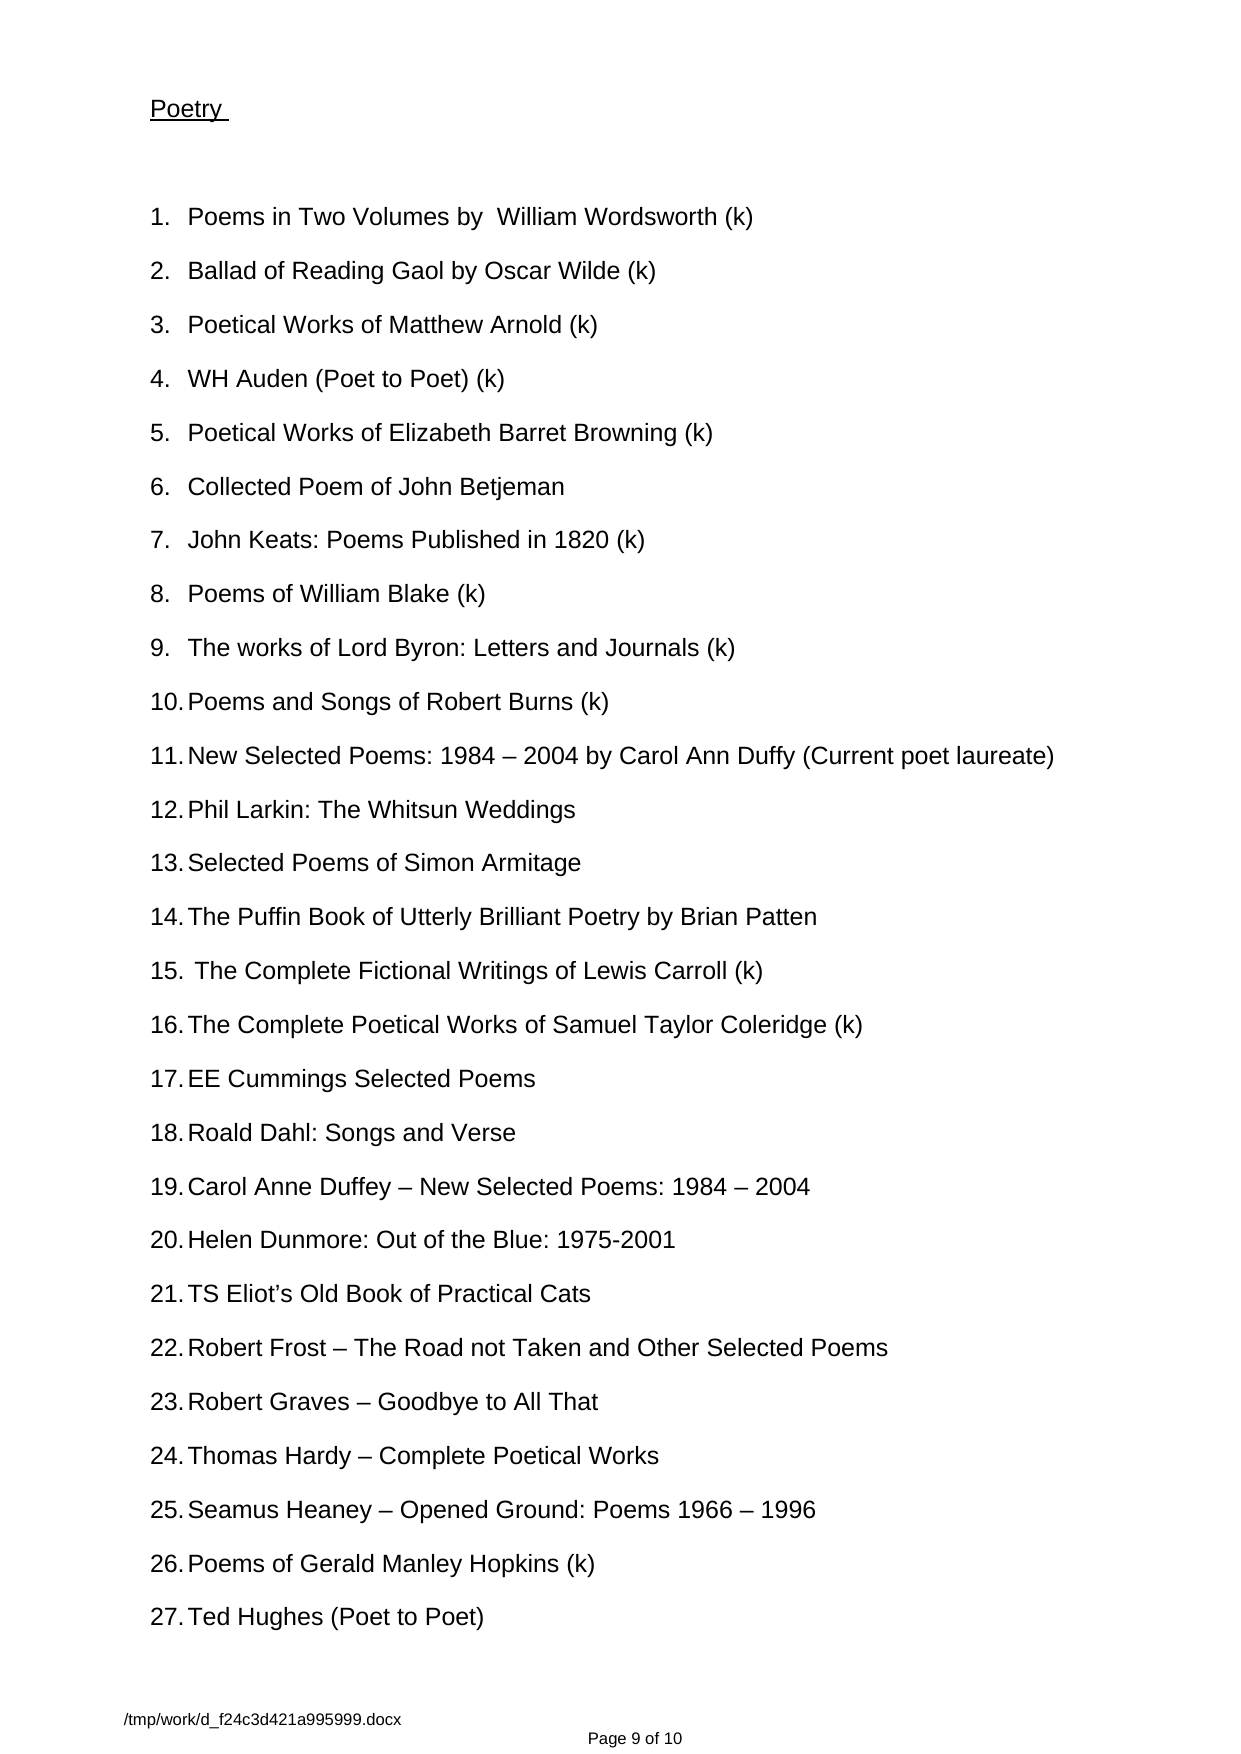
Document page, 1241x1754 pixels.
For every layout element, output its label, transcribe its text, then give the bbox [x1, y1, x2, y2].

list EE Cummings Selected Poems [150, 1064, 1157, 1093]
list Collected Poem of John Betjeman [150, 471, 1157, 500]
list TS Eliot’s Old Book of Practical Cats [150, 1279, 1157, 1308]
list The Complete Poetical Works of Samuel Taylor Coleridge (k) [150, 1010, 1157, 1039]
list Poetical Works of Elizabeth Barret Browning (k) [150, 418, 1157, 446]
list New Selected Poems: 1984 – 2004 by Carol Ann Duffy (Current poet laureate) [150, 741, 1157, 769]
list Poetry [150, 94, 1157, 123]
list Poems in Two Volumes by William Wordsworth (k) [150, 202, 1157, 231]
list Poems and Songs of Robert Burns (k) [150, 687, 1157, 716]
list Robert Frost – The Road not Taken and Other Selected Poems [150, 1333, 1157, 1362]
list Poems of Gerald Manley Hopkins (k) [150, 1548, 1157, 1577]
list Helen Dunmore: Out of the Blue: 1975-2001 [150, 1225, 1157, 1254]
list The Puffin Book of Utterly Brilliant Poetry by Brian Patten [150, 902, 1157, 931]
list Phil Larkin: The Whitsun Weddings [150, 794, 1157, 823]
list Carol Anne Duffey – New Selected Poems: 1984 – 2004 [150, 1172, 1157, 1200]
list The works of Lord Byron: Letters and Journals (k) [150, 633, 1157, 662]
list The Complete Fictional Writings of Lewis Carroll (k) [150, 956, 1157, 985]
list Thomas Hardy – Complete Poetical Works [150, 1441, 1157, 1469]
list Poetical Works of Matthew Arnold (k) [150, 310, 1157, 339]
list Ted Hughes (Poet to Poet) [150, 1602, 1157, 1631]
list Robert Graves – Goodbye to All That [150, 1387, 1157, 1416]
list Selected Poems of Simon Armitage [150, 848, 1157, 877]
list Poems of William Blake (k) [150, 579, 1157, 608]
list Seamus Heaney – Opened Ground: Poems 1966 – 1996 [150, 1495, 1157, 1523]
list WH Auden (Poet to Poet) (k) [150, 364, 1157, 392]
list John Keats: Poems Published in 1820 (k) [150, 525, 1157, 554]
list Ballad of Reading Gaol by Oscar Wilde (k) [150, 256, 1157, 285]
list Roald Dahl: Songs and Verse [150, 1118, 1157, 1146]
